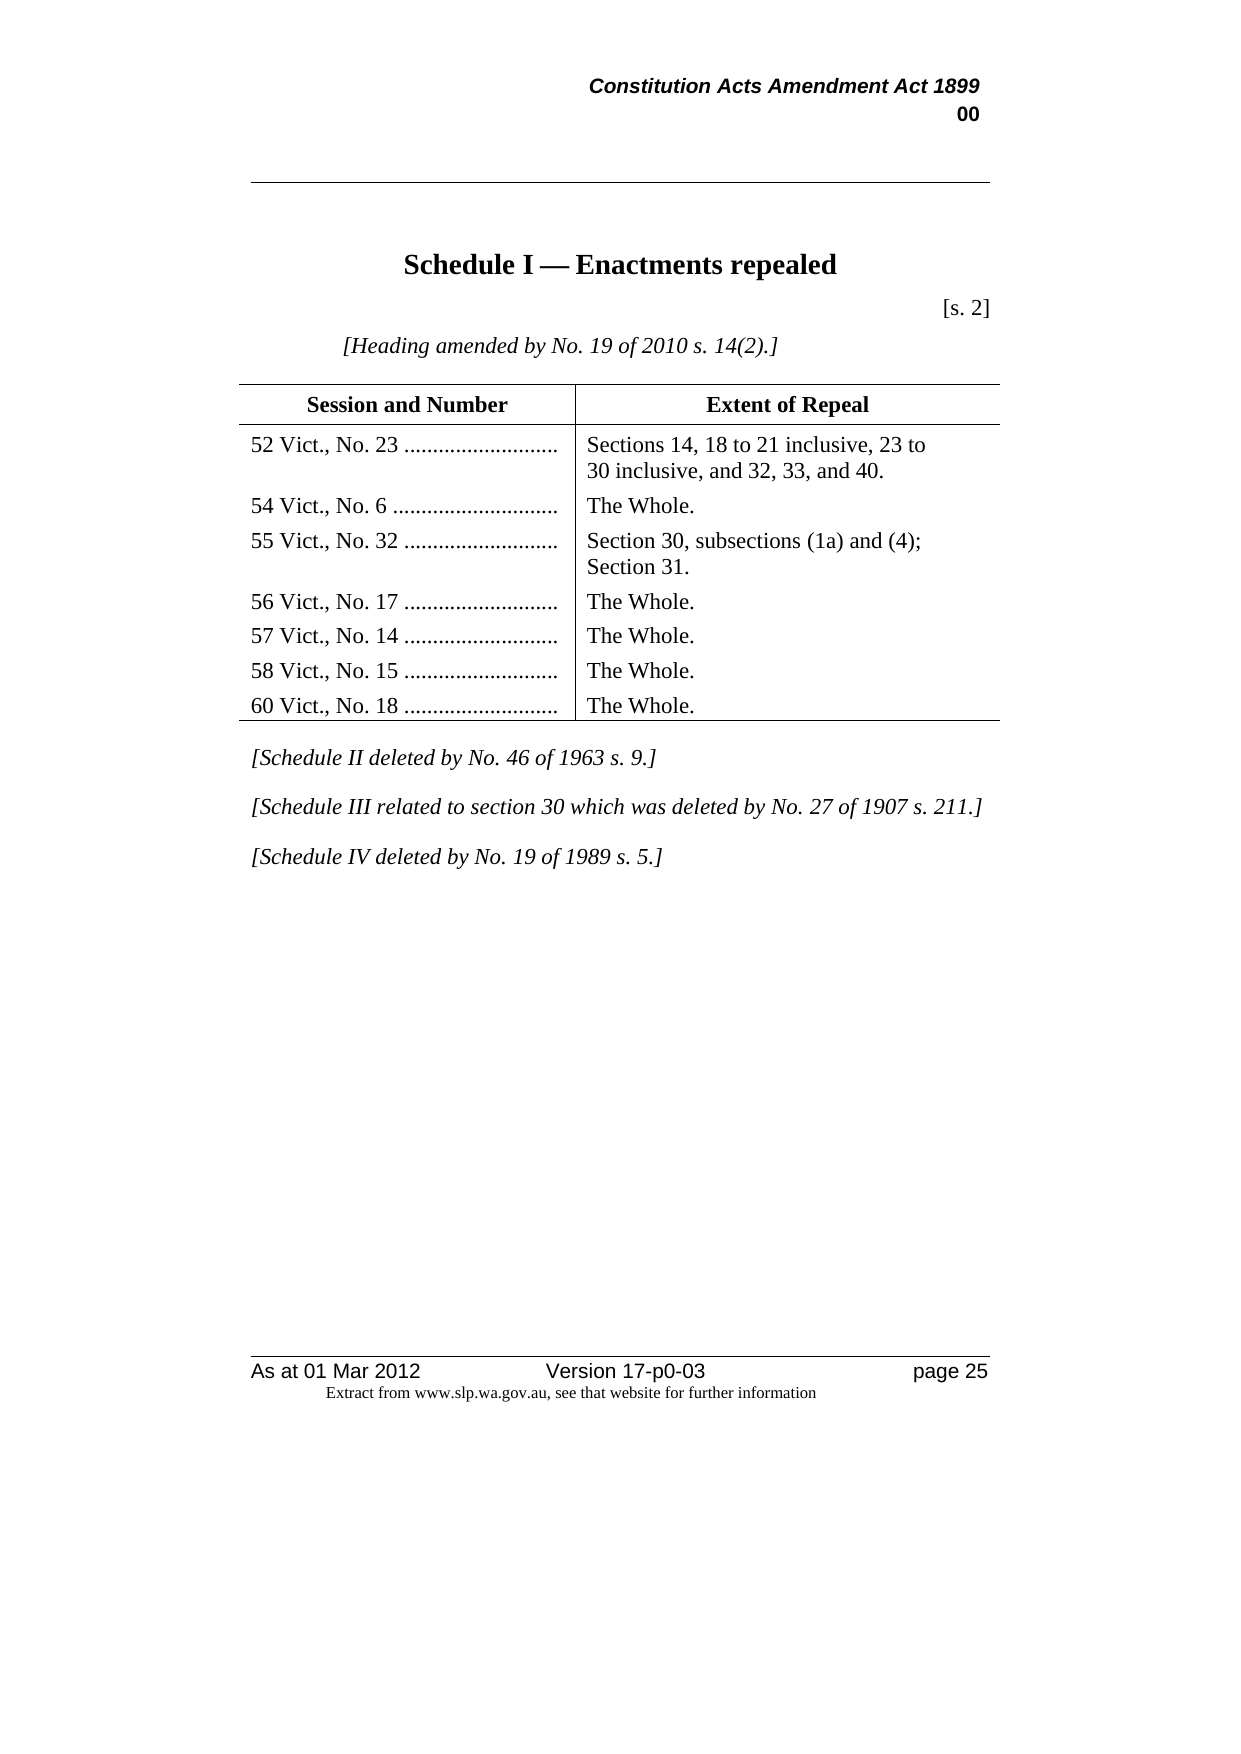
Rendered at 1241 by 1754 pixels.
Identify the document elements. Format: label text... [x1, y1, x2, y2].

text [Schedule III related to section 30 which was deleted by No. 27 of 1907 s. 211.] [251, 793, 990, 820]
table_cell 52 Vict., No. 23 ........................... [239, 425, 575, 486]
table_cell The Whole. [576, 486, 1000, 520]
subtitle [Heading amended by No. 19 of 2010 s. 14(2).] [251, 332, 990, 359]
table_cell 57 Vict., No. 14 ........................... [239, 616, 575, 651]
table_cell 56 Vict., No. 17 ........................... [239, 581, 575, 616]
table_cell Sections 14, 18 to 21 inclusive, 23 to 30 inclusive, and 32, 33, and 40. [576, 425, 1000, 486]
text [s. 2] [251, 293, 990, 320]
subtitle Schedule I — Enactments repealed [251, 247, 990, 281]
table_cell The Whole. [576, 616, 1000, 651]
text [Schedule IV deleted by No. 19 of 1989 s. 5.] [251, 843, 990, 869]
table_cell 60 Vict., No. 18 ........................... [239, 686, 575, 720]
table_header Session and Number [239, 385, 575, 424]
table_cell 55 Vict., No. 32 ........................... [239, 520, 575, 581]
table_cell Section 30, subsections (1a) and (4); Section 31. [576, 520, 1000, 581]
text [Schedule II deleted by No. 46 of 1963 s. 9.] [251, 744, 990, 771]
table_cell The Whole. [576, 686, 1000, 720]
table_cell The Whole. [576, 651, 1000, 686]
table_cell 58 Vict., No. 15 ........................... [239, 651, 575, 686]
table_header Extent of Repeal [576, 385, 1000, 424]
table_cell 54 Vict., No. 6 ............................. [239, 486, 575, 520]
table_cell The Whole. [576, 581, 1000, 616]
